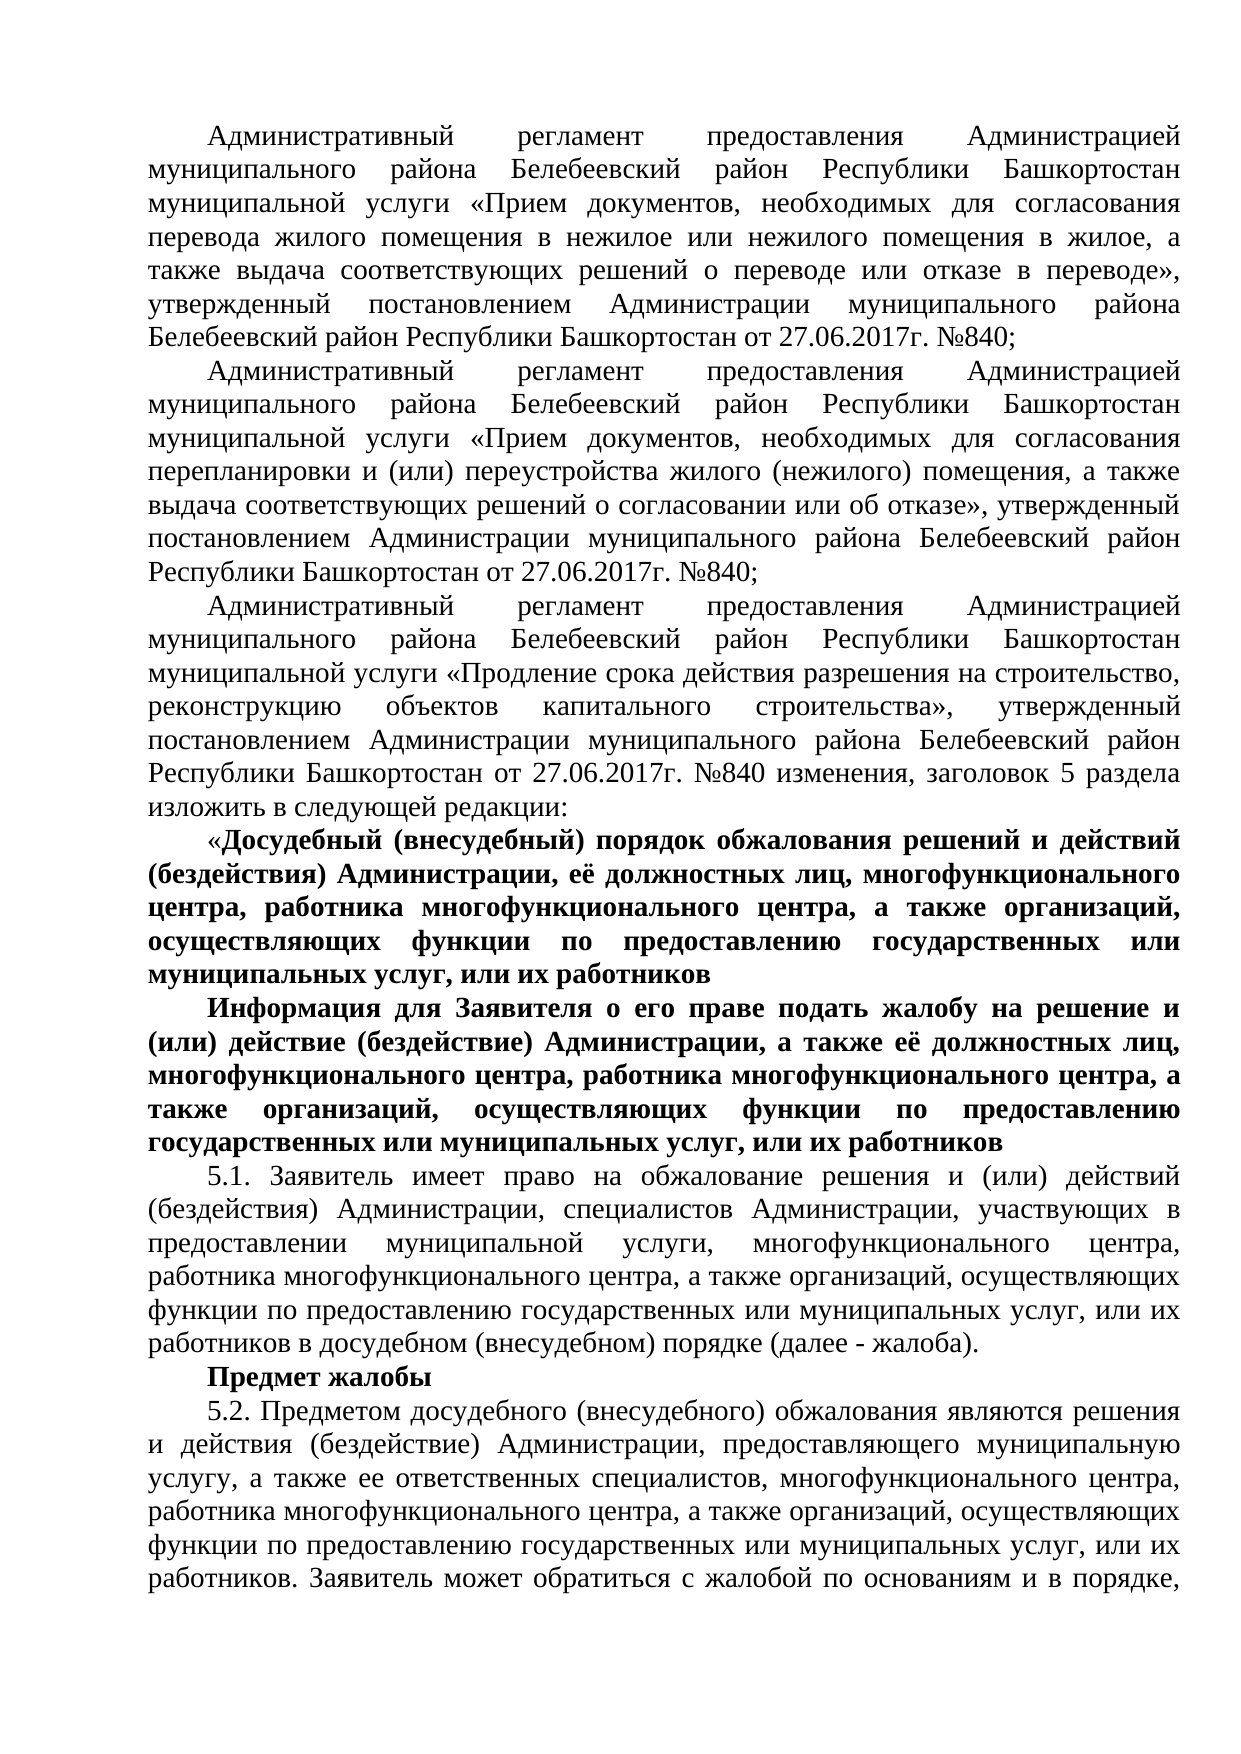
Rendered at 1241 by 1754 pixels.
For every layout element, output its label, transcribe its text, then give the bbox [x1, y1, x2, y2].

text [148, 1393, 1181, 1594]
text «Досудебный (внесудебный) порядок обжалования решений и действий (бездействия) Администрации, её должностных лиц, многофункционального центра, работника многофункционального центра, а также организаций, осуществляющих функции по предоставлению государственных или муниципальных услуг, или их работников [148, 822, 1181, 990]
text Административный регламент предоставления Администрацией муниципального района Белебеевский район Республики Башкортостан муниципальной услуги «Прием документов, необходимых для согласования перепланировки и (или) переустройства жилого (нежилого) помещения, а также выдача соответствующих решений о согласовании или об отказе», утвержденный постановлением Администрации муниципального района Белебеевский район Республики Башкортостан от 27.06.2017г. №840; [148, 353, 1181, 588]
text Административный регламент предоставления Администрацией муниципального района Белебеевский район Республики Башкортостан муниципальной услуги «Прием документов, необходимых для согласования перевода жилого помещения в нежилое или нежилого помещения в жилое, а также выдача соответствующих решений о переводе или отказе в переводе», утвержденный постановлением Администрации муниципального района Белебеевский район Республики Башкортостан от 27.06.2017г. №840; [148, 118, 1181, 353]
text Предмет жалобы [148, 1359, 1181, 1393]
text Информация для Заявителя о его праве подать жалобу на решение и (или) действие (бездействие) Администрации, а также её должностных лиц, многофункционального центра, работника многофункционального центра, а также организаций, осуществляющих функции по предоставлению государственных или муниципальных услуг, или их работников [148, 990, 1181, 1158]
text 5.1. Заявитель имеет право на обжалование решения и (или) действий (бездействия) Администрации, специалистов Администрации, участвующих в предоставлении муниципальной услуги, многофункционального центра, работника многофункционального центра, а также организаций, осуществляющих функции по предоставлению государственных или муниципальных услуг, или их работников в досудебном (внесудебном) порядке (далее - жалоба). [148, 1158, 1181, 1359]
text Административный регламент предоставления Администрацией муниципального района Белебеевский район Республики Башкортостан муниципальной услуги «Продление срока действия разрешения на строительство, реконструкцию объектов капитального строительства», утвержденный постановлением Администрации муниципального района Белебеевский район Республики Башкортостан от 27.06.2017г. №840 изменения, заголовок 5 раздела изложить в следующей редакции: [148, 588, 1181, 822]
